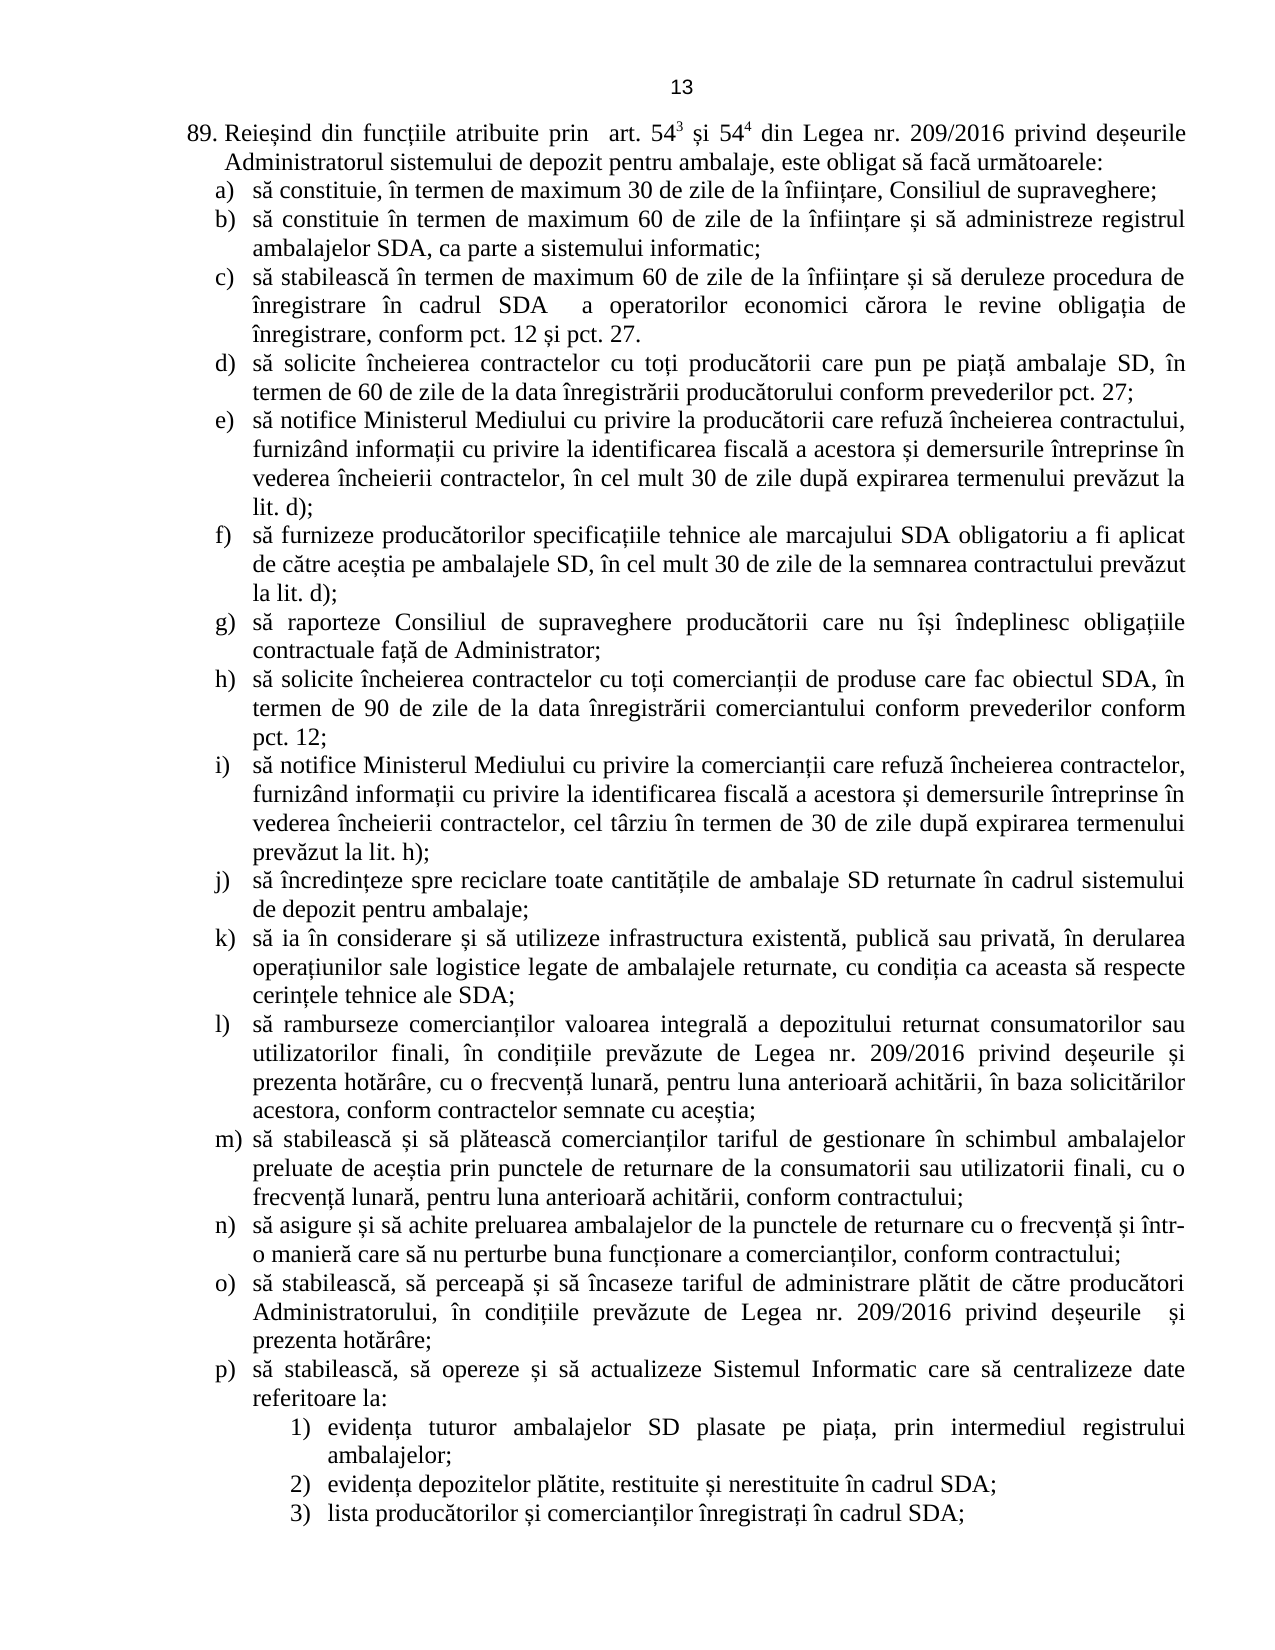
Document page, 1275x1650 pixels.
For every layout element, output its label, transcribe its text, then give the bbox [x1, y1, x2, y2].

list Reieșind din funcțiile atribuite prin art. 543 și 544 din Legea nr. 209/2016 privind deșeurile Administratorul sistemului de depozit pentru ambalaje, este obligat să facă următoarele: [187, 118, 1186, 176]
list să raporteze Consiliul de supraveghere producătorii care nu își îndeplinesc obligațiile contractuale față de Administrator; [215, 607, 1186, 664]
list să încredințeze spre reciclare toate cantitățile de ambalaje SD returnate în cadrul sistemului de depozit pentru ambalaje; [215, 866, 1186, 923]
list să stabilească și să plătească comercianților tariful de gestionare în schimbul ambalajelor preluate de aceștia prin punctele de returnare de la consumatorii sau utilizatorii finali, cu o frecvență lunară, pentru luna anterioară achitării, conform contractului; [215, 1124, 1186, 1211]
list să stabilească în termen de maximum 60 de zile de la înființare și să deruleze procedura de înregistrare în cadrul SDA a operatorilor economici cărora le revine obligația de înregistrare, conform pct. 12 și pct. 27. [215, 262, 1186, 348]
list să stabilească, să perceapă și să încaseze tariful de administrare plătit de către producători Administratorului, în condițiile prevăzute de Legea nr. 209/2016 privind deșeurile și prezenta hotărâre; [215, 1268, 1186, 1354]
list lista producătorilor și comercianților înregistrați în cadrul SDA; [290, 1498, 1186, 1527]
list să ia în considerare și să utilizeze infrastructura existentă, publică sau privată, în derularea operațiunilor sale logistice legate de ambalajele returnate, cu condiția ca aceasta să respecte cerințele tehnice ale SDA; [215, 923, 1186, 1009]
list să notifice Ministerul Mediului cu privire la comercianții care refuză încheierea contractelor, furnizând informații cu privire la identificarea fiscală a acestora și demersurile întreprinse în vederea încheierii contractelor, cel târziu în termen de 30 de zile după expirarea termenului prevăzut la lit. h); [215, 751, 1186, 866]
list să constituie, în termen de maximum 30 de zile de la înființare, Consiliul de supraveghere; [215, 176, 1186, 204]
list să solicite încheierea contractelor cu toți comercianții de produse care fac obiectul SDA, în termen de 90 de zile de la data înregistrării comerciantului conform prevederilor conform pct. 12; [215, 664, 1186, 751]
list să constituie în termen de maximum 60 de zile de la înființare și să administreze registrul ambalajelor SDA, ca parte a sistemului informatic; [215, 204, 1186, 262]
list să solicite încheierea contractelor cu toți producătorii care pun pe piață ambalaje SD, în termen de 60 de zile de la data înregistrării producătorului conform prevederilor pct. 27; [215, 348, 1186, 406]
list să ramburseze comercianților valoarea integrală a depozitului returnat consumatorilor sau utilizatorilor finali, în condițiile prevăzute de Legea nr. 209/2016 privind deșeurile și prezenta hotărâre, cu o frecvență lunară, pentru luna anterioară achitării, în baza solicitărilor acestora, conform contractelor semnate cu aceștia; [215, 1009, 1186, 1124]
list să asigure și să achite preluarea ambalajelor de la punctele de returnare cu o frecvență și într-o manieră care să nu perturbe buna funcționare a comercianților, conform contractului; [215, 1211, 1186, 1268]
list să furnizeze producătorilor specificațiile tehnice ale marcajului SDA obligatoriu a fi aplicat de către aceștia pe ambalajele SD, în cel mult 30 de zile de la semnarea contractului prevăzut la lit. d); [215, 521, 1186, 607]
list să notifice Ministerul Mediului cu privire la producătorii care refuză încheierea contractului, furnizând informații cu privire la identificarea fiscală a acestora și demersurile întreprinse în vederea încheierii contractelor, în cel mult 30 de zile după expirarea termenului prevăzut la lit. d); [215, 406, 1186, 521]
list evidența depozitelor plătite, restituite și nerestituite în cadrul SDA; [290, 1469, 1186, 1498]
list evidența tuturor ambalajelor SD plasate pe piața, prin intermediul registrului ambalajelor; [290, 1412, 1186, 1469]
list să stabilească, să opereze și să actualizeze Sistemul Informatic care să centralizeze date referitoare la: [215, 1354, 1186, 1412]
